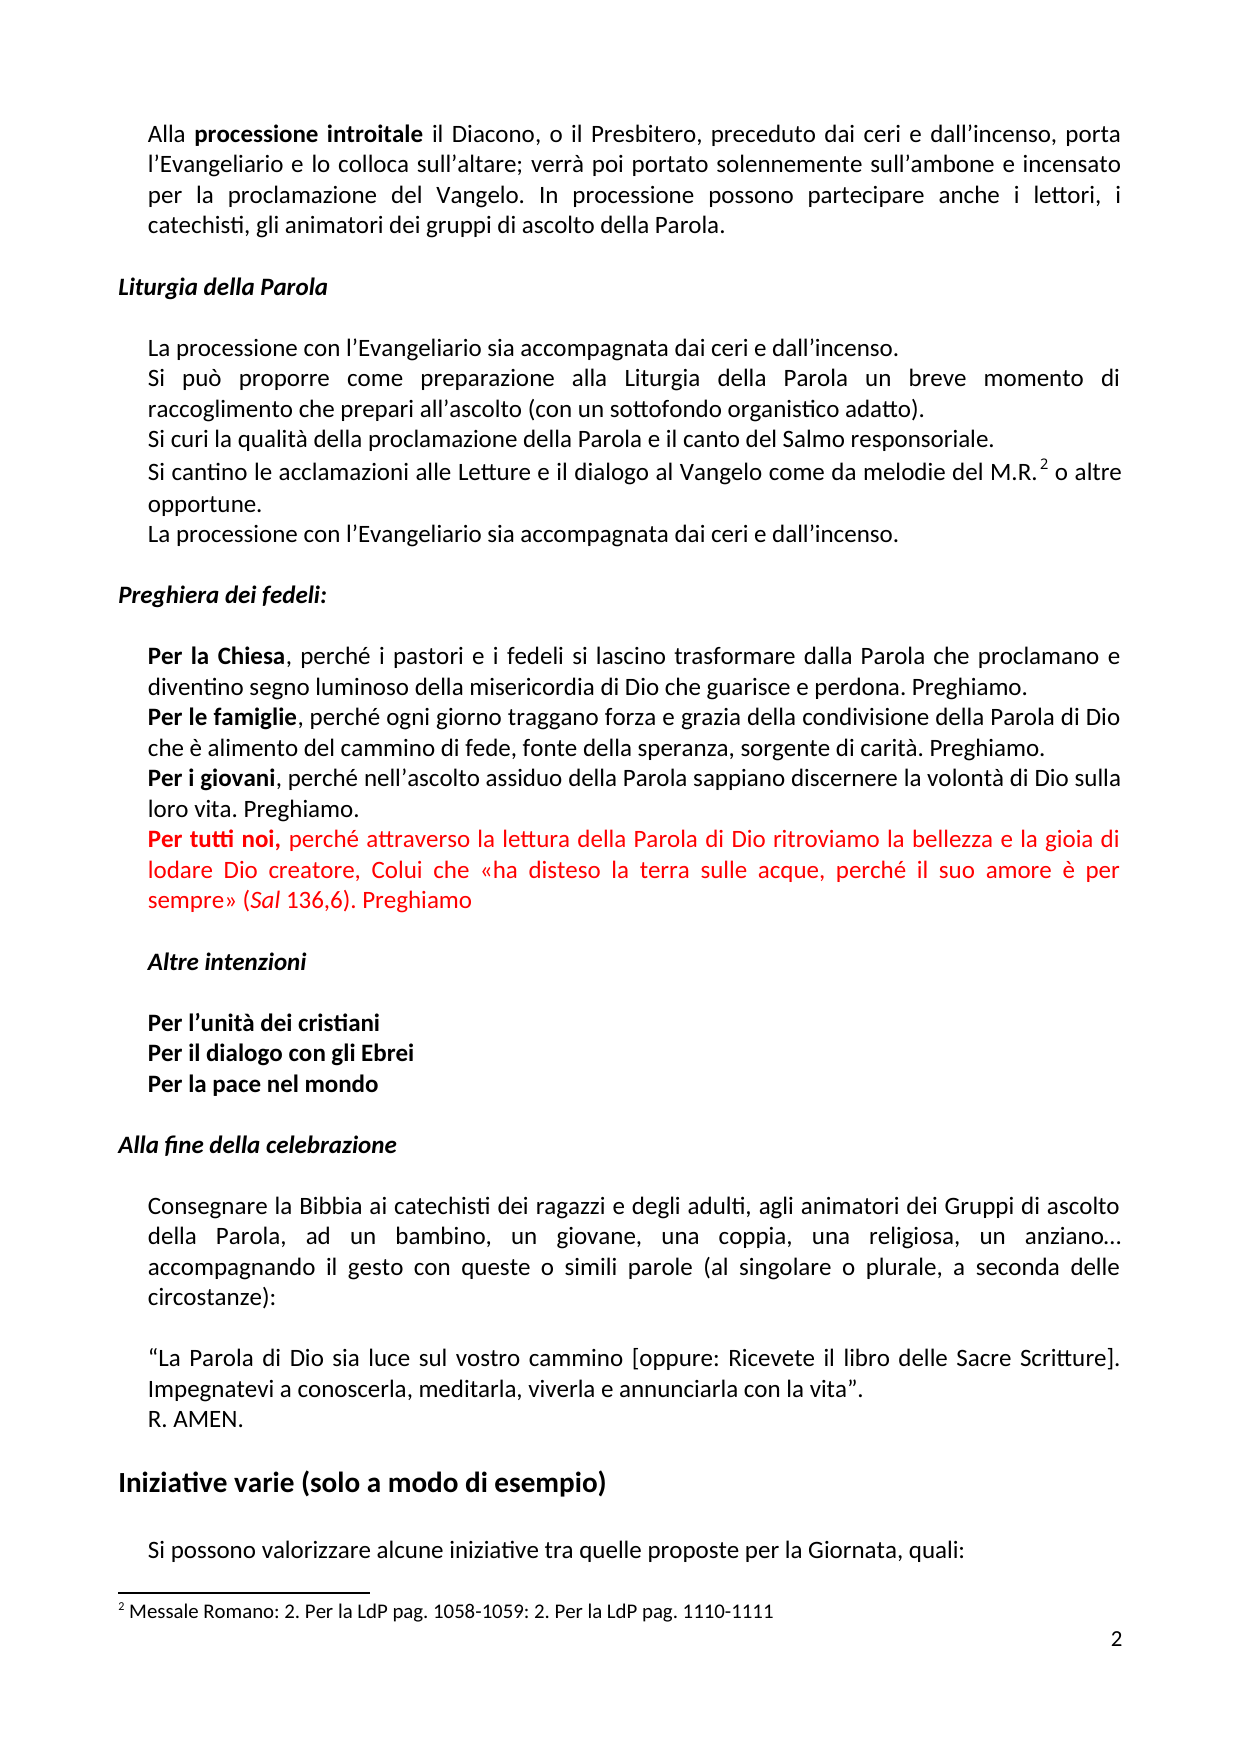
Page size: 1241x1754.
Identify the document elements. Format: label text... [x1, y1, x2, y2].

text Si curi la qualità della proclamazione della Parola e il canto del Salmo responsoriale. [148, 423, 1122, 454]
text Altre intenzioni [148, 946, 1122, 976]
text Per i giovani, perché nell’ascolto assiduo della Parola sappiano discernere la volontà di Dio sulla loro vita. Preghiamo. [148, 763, 1122, 824]
text Consegnare la Bibbia ai catechisti dei ragazzi e degli adulti, agli animatori dei Gruppi di ascolto della Parola, ad un bambino, un giovane, una coppia, una religiosa, un anziano… accompagnando il gesto con queste o simili parole (al singolare o plurale, a seconda delle circostanze): [148, 1190, 1122, 1312]
text Si possono valorizzare alcune iniziative tra quelle proposte per la Giornata, quali: [148, 1534, 1122, 1565]
text Si può proporre come preparazione alla Liturgia della Parola un breve momento di raccoglimento che prepari all’ascolto (con un sottofondo organistico adatto). [148, 362, 1122, 423]
text Alla fine della celebrazione [118, 1129, 1122, 1159]
text La processione con l’Evangeliario sia accompagnata dai ceri e dall’incenso. [148, 518, 1122, 549]
text “La Parola di Dio sia luce sul vostro cammino [oppure: Ricevete il libro delle Sacre Scritture]. Impegnatevi a conoscerla, meditarla, viverla e annunciarla con la vita”. [148, 1342, 1122, 1403]
text Per il dialogo con gli Ebrei [148, 1037, 1122, 1068]
text Per le famiglie, perché ogni giorno traggano forza e grazia della condivisione della Parola di Dio che è alimento del cammino di fede, fonte della speranza, sorgente di carità. Preghiamo. [148, 702, 1122, 763]
text Liturgia della Parola [118, 271, 1122, 301]
text Preghiera dei fedeli: [118, 579, 1122, 610]
text Si cantino le acclamazioni alle Letture e il dialogo al Vangelo come da melodie del M.R. o altre opportune. [148, 454, 1122, 518]
text R. AMEN. [148, 1403, 1122, 1434]
text La processione con l’Evangeliario sia accompagnata dai ceri e dall’incenso. [148, 332, 1122, 362]
text Per tutti noi, perché attraverso la lettura della Parola di Dio ritroviamo la bellezza e la gioia di lodare Dio creatore, Colui che «ha disteso la terra sulle acque, perché il suo amore è per sempre» (Sal 136,6). Preghiamo [148, 824, 1122, 915]
text Iniziative varie (solo a modo di esempio) [118, 1464, 1122, 1500]
text Alla processione introitale il Diacono, o il Presbitero, preceduto dai ceri e dall’incenso, porta l’Evangeliario e lo colloca sull’altare; verrà poi portato solennemente sull’ambone e incensato per la proclamazione del Vangelo. In processione possono partecipare anche i lettori, i catechisti, gli animatori dei gruppi di ascolto della Parola. [148, 118, 1122, 240]
text Per la pace nel mondo [148, 1068, 1122, 1098]
text Per la Chiesa, perché i pastori e i fedeli si lascino trasformare dalla Parola che proclamano e diventino segno luminoso della misericordia di Dio che guarisce e perdona. Preghiamo. [148, 641, 1122, 702]
text Per l’unità dei cristiani [148, 1007, 1122, 1037]
